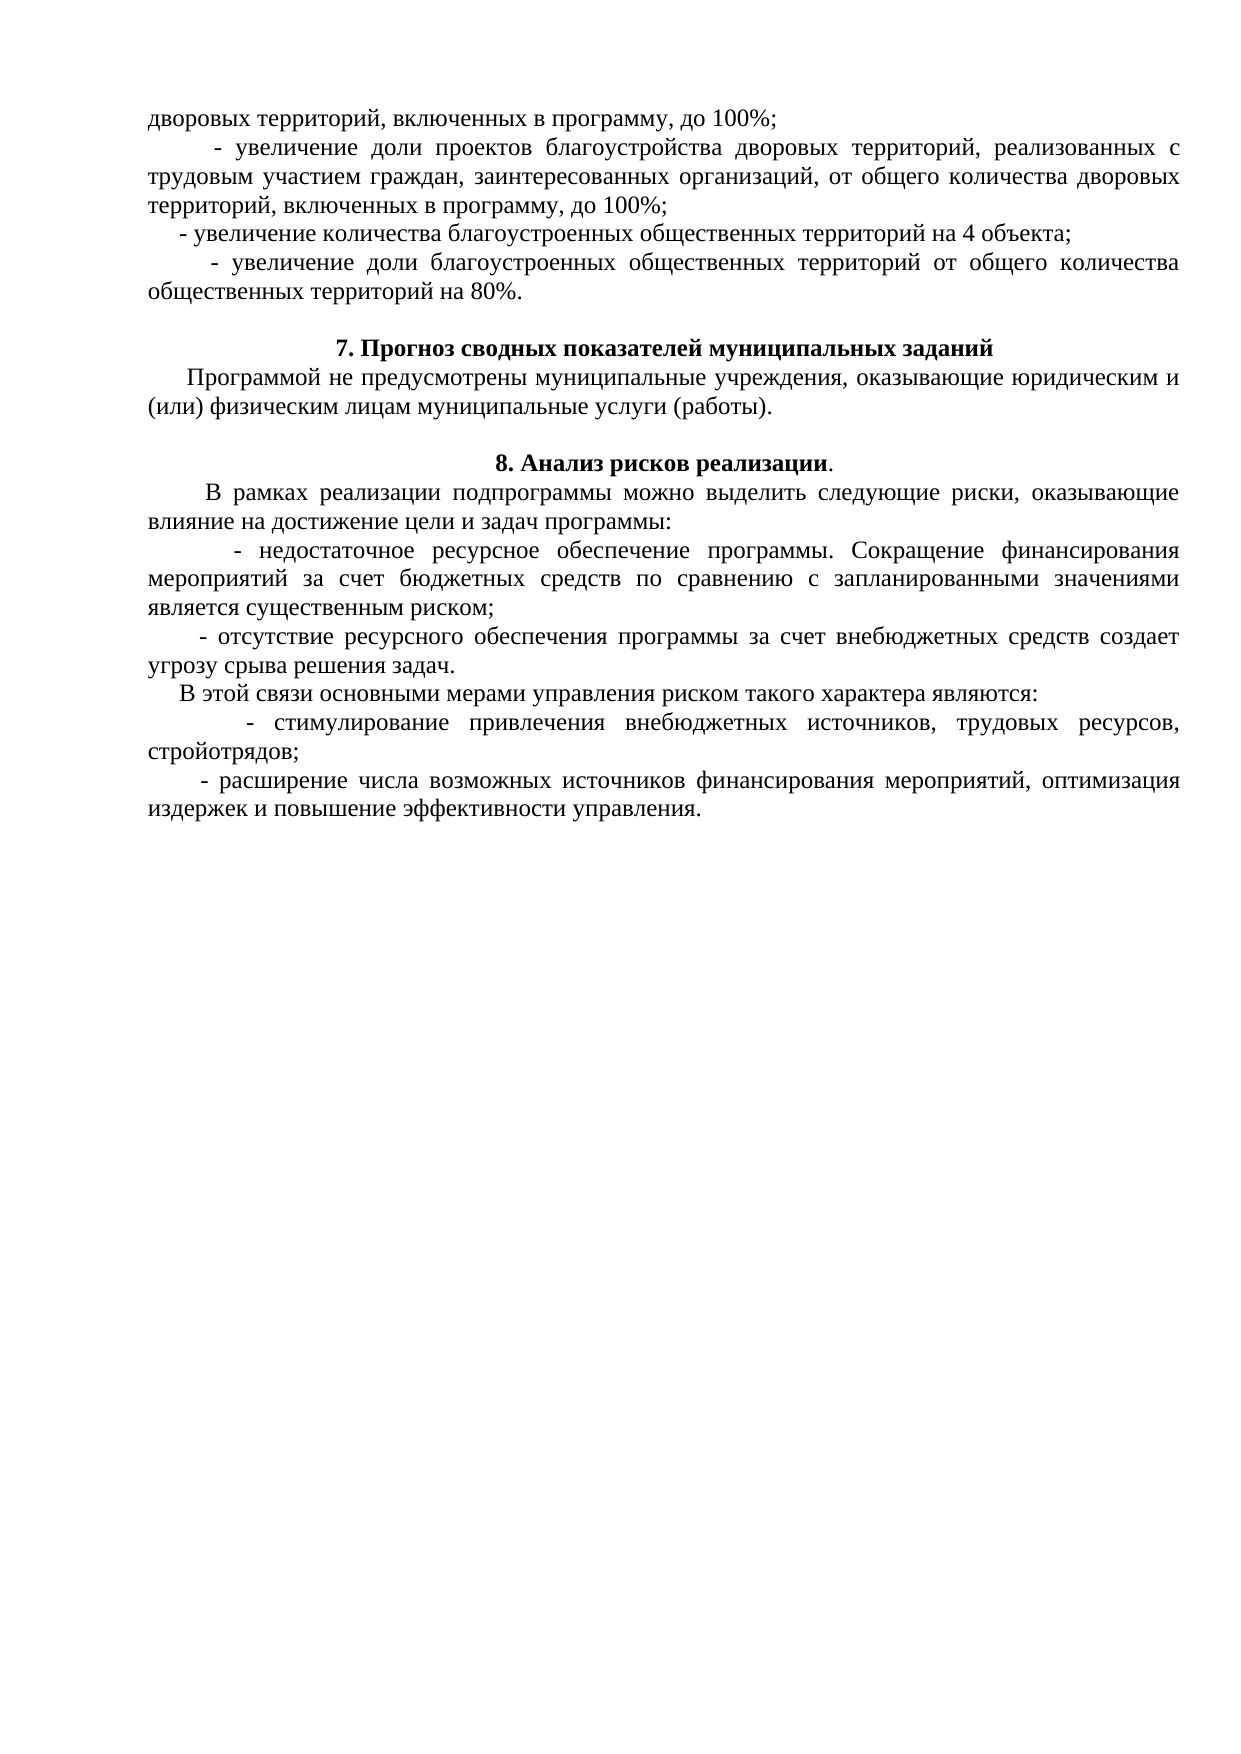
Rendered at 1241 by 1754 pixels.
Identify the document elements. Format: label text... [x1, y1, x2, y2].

text - увеличение доли благоустроенных общественных территорий от общего количества общественных территорий на 80%. [148, 247, 1181, 305]
text В этой связи основными мерами управления риском такого характера являются: [148, 678, 1181, 707]
text 8. Анализ рисков реализации. [148, 448, 1181, 477]
text 7. Прогноз сводных показателей муниципальных заданий [148, 333, 1181, 362]
text - увеличение количества благоустроенных общественных территорий на 4 объекта; [148, 218, 1181, 247]
text В рамках реализации подпрограммы можно выделить следующие риски, оказывающие влияние на достижение цели и задач программы: [148, 477, 1181, 535]
text - увеличение доли проектов благоустройства дворовых территорий, реализованных с трудовым участием граждан, заинтересованных организаций, от общего количества дворовых территорий, включенных в программу, до 100%; [148, 132, 1181, 218]
text - отсутствие ресурсного обеспечения программы за счет внебюджетных средств создает угрозу срыва решения задач. [148, 621, 1181, 678]
text - расширение числа возможных источников финансирования мероприятий, оптимизация издержек и повышение эффективности управления. [148, 765, 1181, 822]
text - недостаточное ресурсное обеспечение программы. Сокращение финансирования мероприятий за счет бюджетных средств по сравнению с запланированными значениями является существенным риском; [148, 535, 1181, 621]
text Программой не предусмотрены муниципальные учреждения, оказывающие юридическим и (или) физическим лицам муниципальные услуги (работы). [148, 362, 1181, 420]
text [148, 103, 1181, 132]
text - стимулирование привлечения внебюджетных источников, трудовых ресурсов, стройотрядов; [148, 707, 1181, 765]
